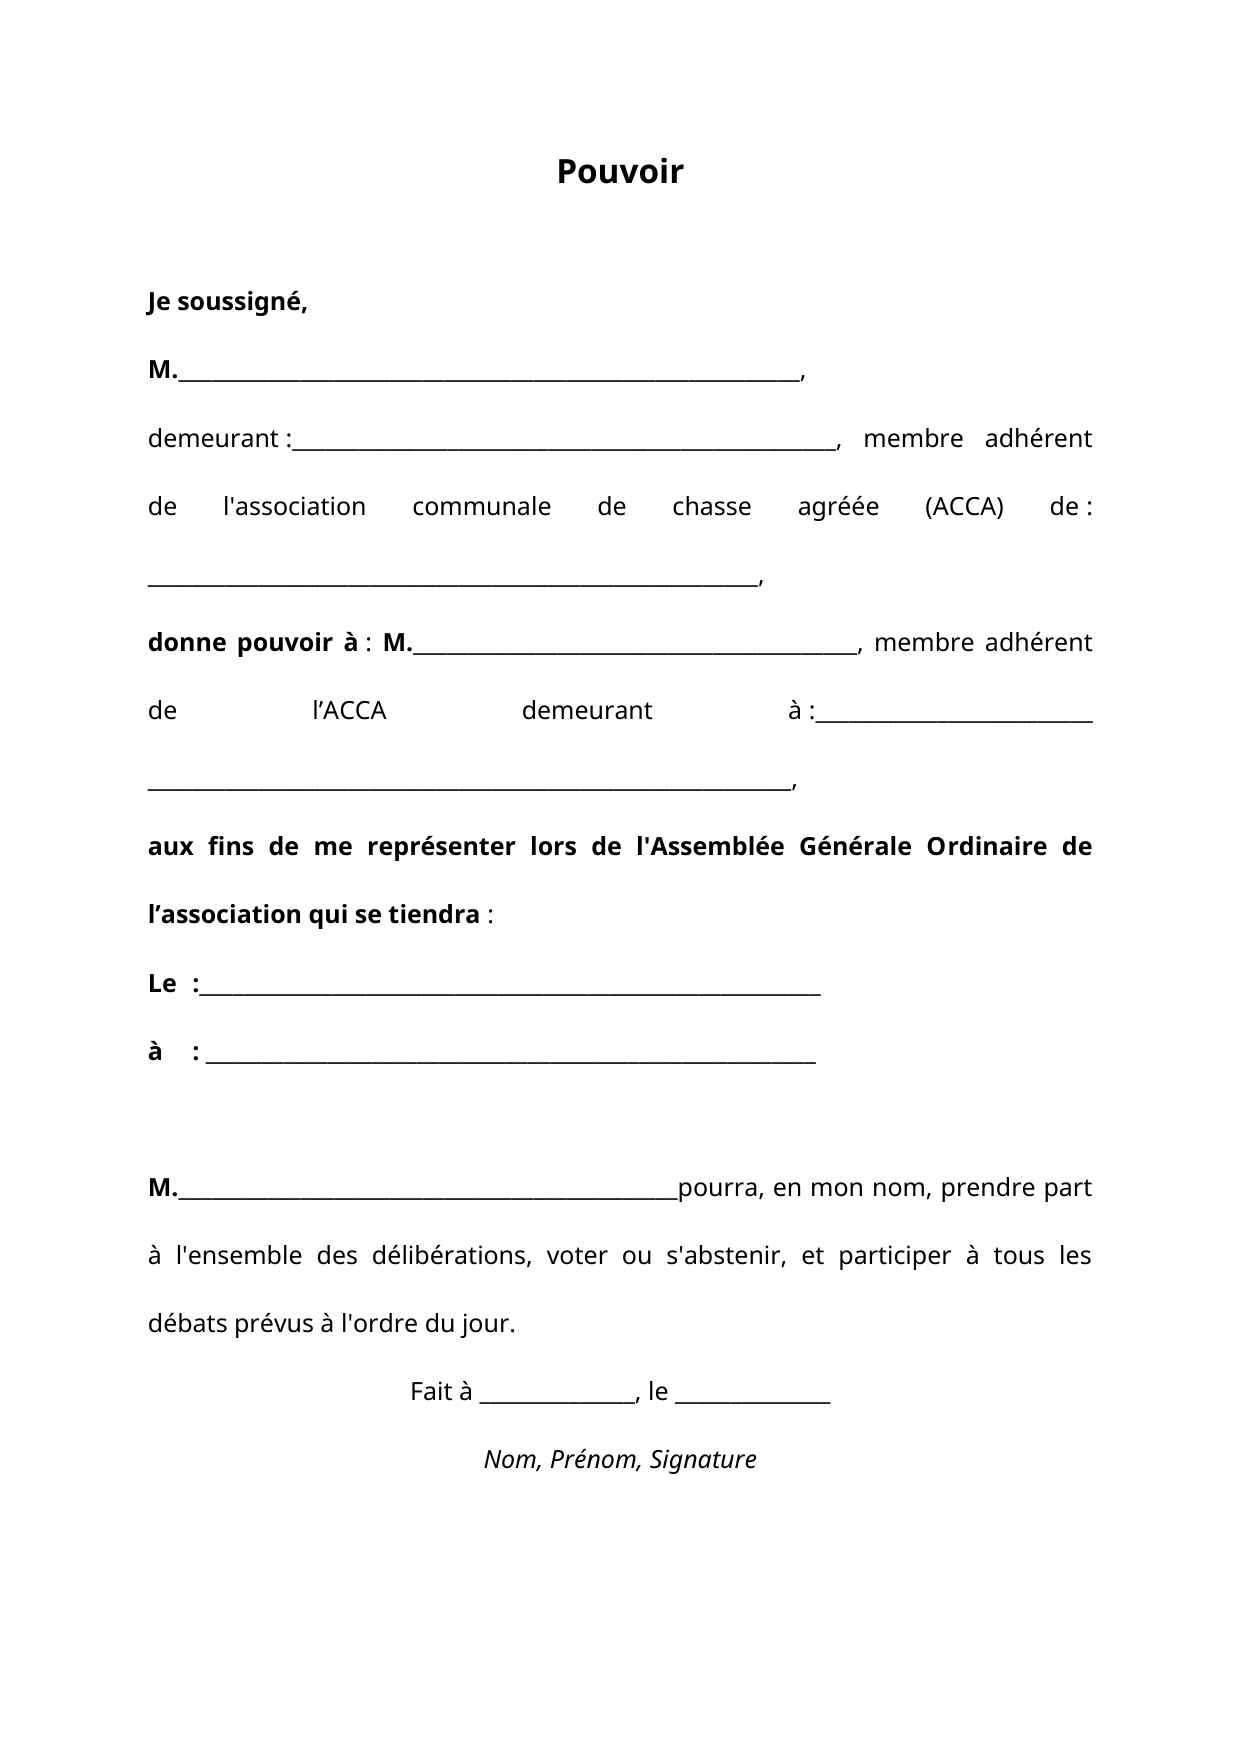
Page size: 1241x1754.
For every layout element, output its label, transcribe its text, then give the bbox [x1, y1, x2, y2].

text aux fins de me représenter lors de l'Assemblée Générale Ordinaire de l’association qui se tiendra : [148, 829, 1093, 931]
text Je soussigné, [148, 284, 1093, 318]
text à : _______________________________________________________ [148, 1033, 1093, 1067]
text Le :________________________________________________________ [148, 965, 1093, 999]
text Pouvoir [148, 148, 1093, 193]
text Fait à ______________, le ______________ [148, 1374, 1093, 1408]
text M._____________________________________________pourra, en mon nom, prendre part à l'ensemble des délibérations, voter ou s'abstenir, et participer à tous les débats prévus à l'ordre du jour. [148, 1169, 1093, 1340]
text M.________________________________________________________, demeurant :_________________________________________________, membre adhérent de l'association communale de chasse agréée (ACCA) de : _______________________________________________________, [148, 352, 1093, 591]
text donne pouvoir à : M.________________________________________, membre adhérent de l’ACCA demeurant à :_________________________ __________________________________________________________, [148, 624, 1093, 795]
text Nom, Prénom, Signature [148, 1442, 1093, 1476]
